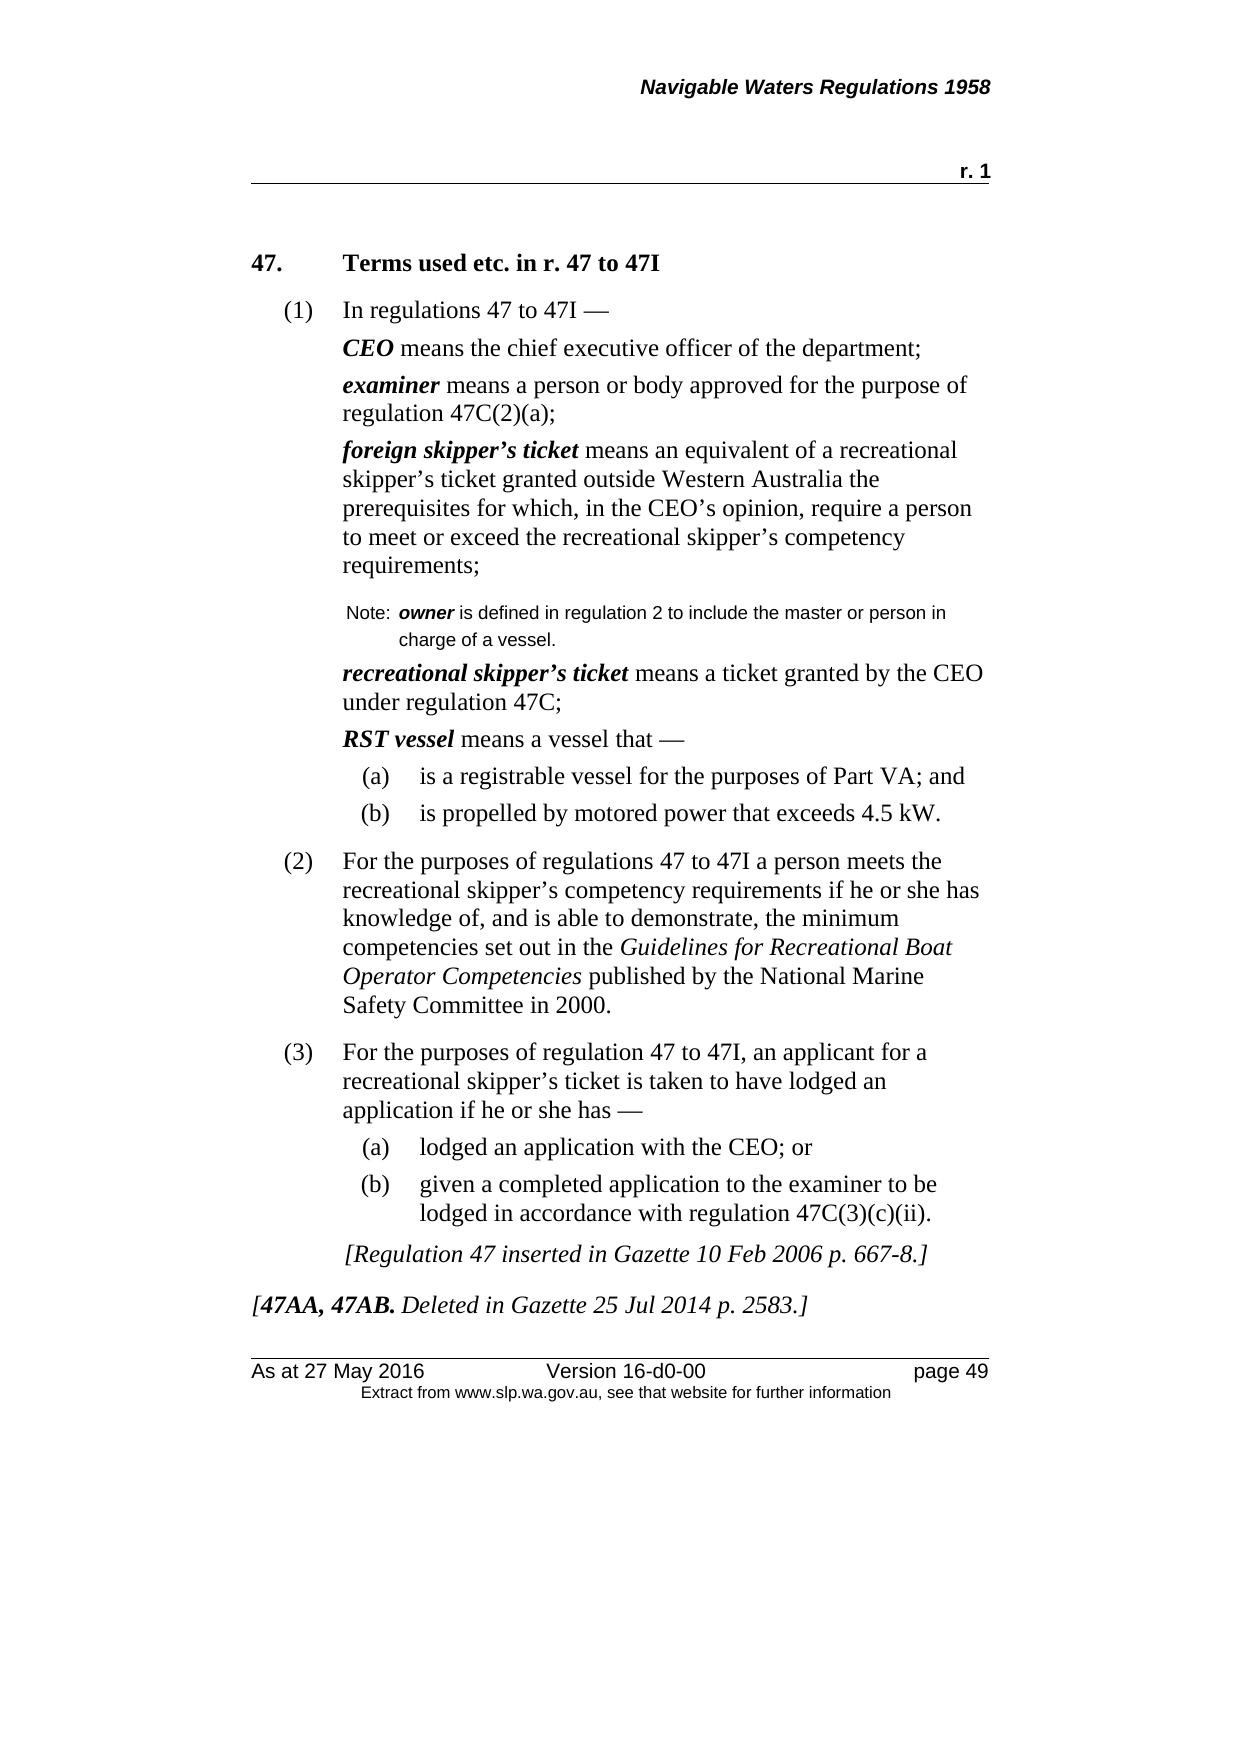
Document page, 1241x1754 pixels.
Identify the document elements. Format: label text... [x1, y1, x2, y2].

text (b) given a completed application to the examiner to be lodged in accordance with regulation 47C(3)(c)(ii). [251, 1169, 989, 1226]
text examiner means a person or body approved for the purpose of regulation 47C(2)(a); [251, 370, 989, 427]
text (a) is a registrable vessel for the purposes of ; and [251, 761, 989, 790]
text recreational skipper’s ticket means a ticket granted by the CEO under regulation 47C; [251, 658, 989, 716]
text Note: owner is defined in regulation 2 to include the master or person in charge of a vessel. [251, 596, 989, 650]
text foreign skipper’s ticket means an equivalent of a recreational skipper’s ticket granted outside Western Australia the prerequisites for which, in the CEO’s opinion, require a person to meet or exceed the recreational skipper’s competency requirements; [251, 436, 989, 579]
text (3) For the purposes of regulation 47 to 47I, an applicant for a recreational skipper’s ticket is taken to have lodged an application if he or she has — [251, 1037, 989, 1123]
text CEO means the chief executive officer of the department; [251, 333, 989, 361]
text (2) For the purposes of regulations 47 to 47I a person meets the recreational skipper’s competency requirements if he or she has knowledge of, and is able to demonstrate, the minimum competencies set out in the Guidelines for Recreational Boat Operator Competencies published by the National Marine Safety Committee in 2000. [251, 846, 989, 1018]
text [Regulation 47 inserted in Gazette 10 Feb 2006 p. 667-8.] [251, 1239, 989, 1268]
text (1) In regulations 47 to 47I — [251, 296, 989, 324]
text (a) lodged an application with the CEO; or [251, 1132, 989, 1161]
subtitle 47. Terms used etc. in r. 47 to 47I [251, 248, 989, 277]
text [47AA, 47AB. Deleted in Gazette 25 Jul 2014 p. 2583.] [251, 1291, 989, 1319]
text RST vessel means a vessel that — [251, 724, 989, 753]
text (b) is propelled by motored power that exceeds 4.5 kW. [251, 798, 989, 827]
